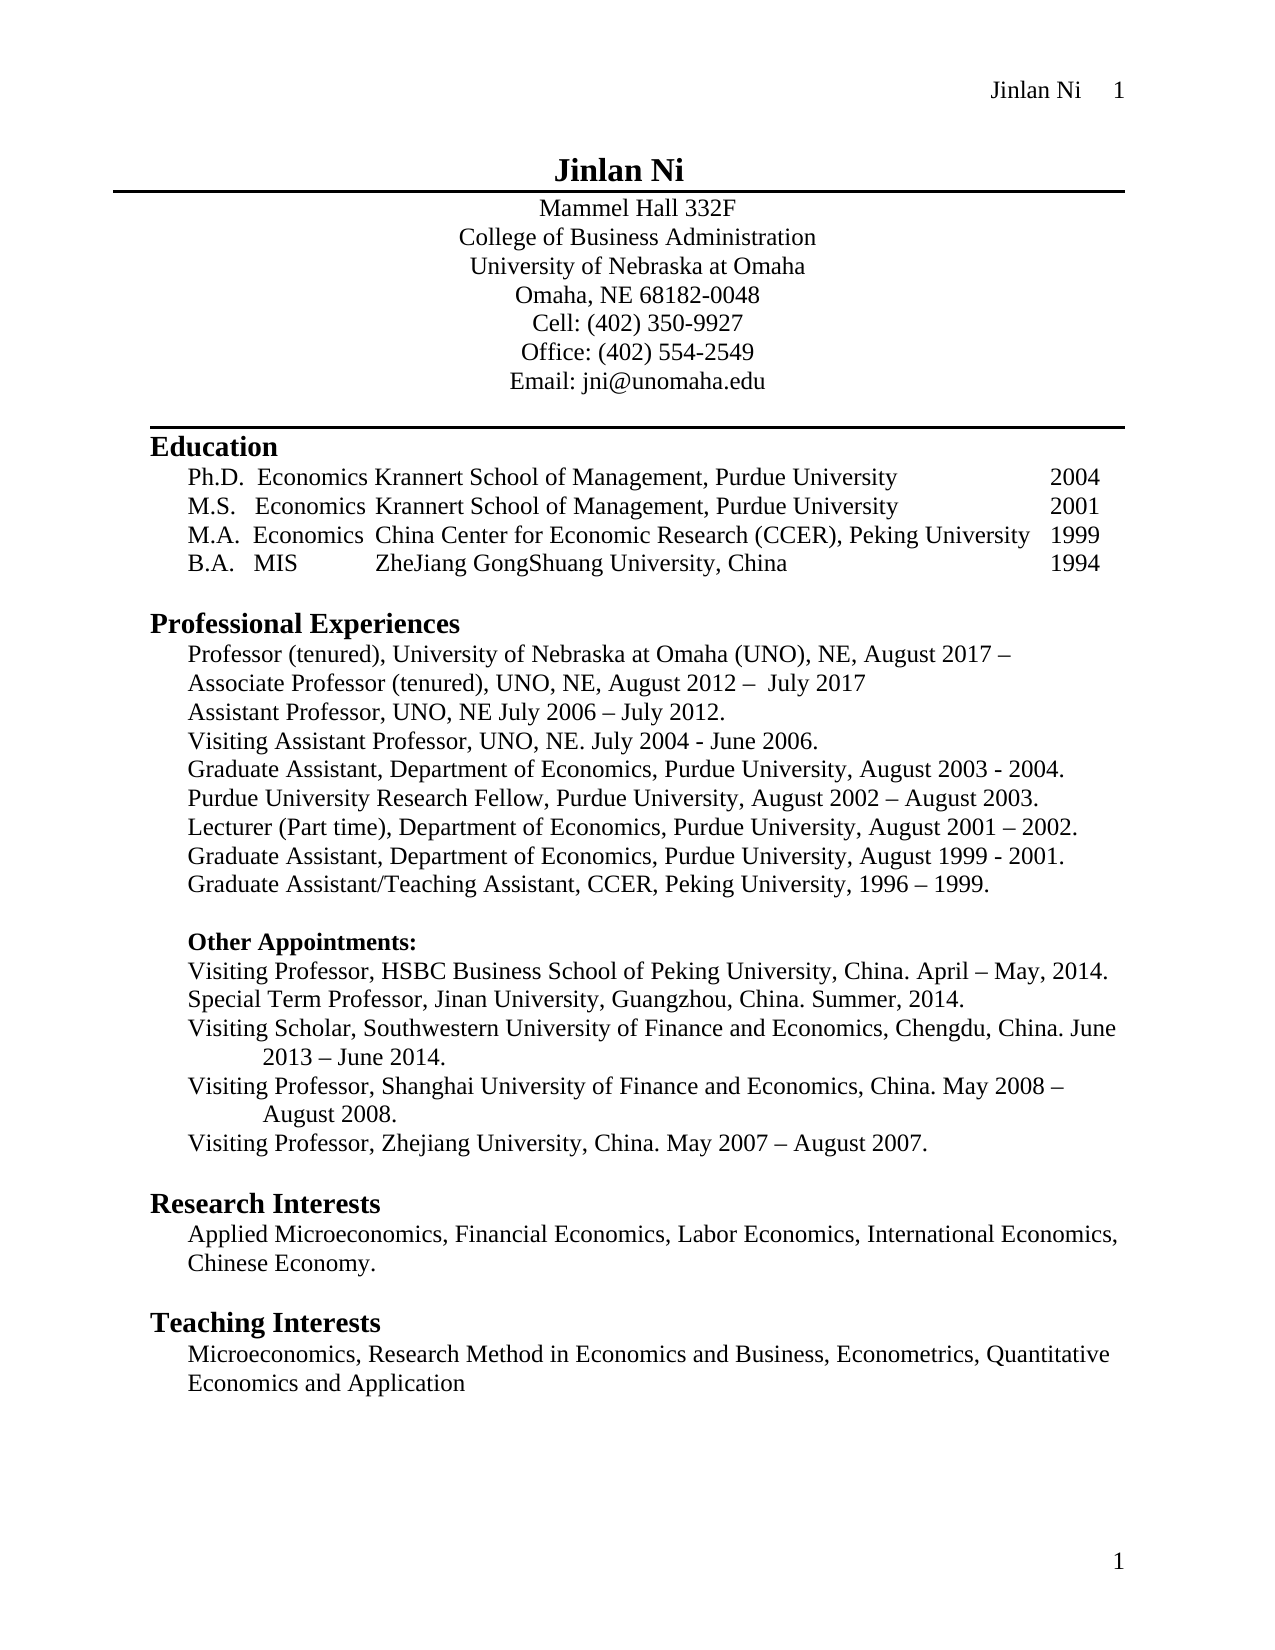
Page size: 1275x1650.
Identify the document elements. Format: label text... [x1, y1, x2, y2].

text Applied Microeconomics, Financial Economics, Labor Economics, International Economics, Chinese Economy. [187, 1219, 1125, 1277]
text Education [150, 429, 1125, 462]
text Special Term Professor, Jinan University, Guangzhou, China. Summer, 2014. [150, 984, 1125, 1013]
text Graduate Assistant, Department of Economics, Purdue University, August 1999 - 2001. [187, 841, 1125, 869]
text Other Appointments: [150, 927, 1125, 956]
text Jinlan Ni [112, 150, 1125, 193]
text College of Business Administration [150, 222, 1125, 251]
text Lecturer (Part time), Department of Economics, Purdue University, August 2001 – 2002. [150, 812, 1125, 841]
text Visiting Professor, Zhejiang University, China. May 2007 – August 2007. [150, 1128, 1125, 1157]
text B.A. MIS ZheJiang GongShuang University, China 1994 [150, 548, 1125, 577]
text Email: jni@unomaha.edu [150, 366, 1125, 395]
text Purdue University Research Fellow, Purdue University, August 2002 – August 2003. [150, 783, 1125, 812]
text Office: (402) 554-2549 [150, 337, 1125, 366]
text Microeconomics, Research Method in Economics and Business, Econometrics, Quantitative Economics and Application [187, 1339, 1125, 1397]
text Graduate Assistant/Teaching Assistant, CCER, Peking University, 1996 – 1999. [150, 869, 1125, 898]
text Mammel Hall 332F [150, 193, 1125, 222]
text Research Interests [150, 1186, 1125, 1219]
text Associate Professor (tenured), UNO, NE, August 2012 – July 2017 [150, 668, 1125, 697]
text Professional Experiences [150, 577, 1125, 639]
text Omaha, NE 68182-0048 [150, 280, 1125, 308]
text Visiting Scholar, Southwestern University of Finance and Economics, Chengdu, China. June 2013 – June 2014. [187, 1013, 1125, 1071]
text M.S. Economics Krannert School of Management, Purdue University 2001 [150, 491, 1125, 520]
text Ph.D. Economics Krannert School of Management, Purdue University 2004 [150, 462, 1125, 491]
text Assistant Professor, UNO, NE July 2006 – July 2012. [150, 697, 1125, 726]
text University of Nebraska at Omaha [150, 251, 1125, 280]
text Visiting Assistant Professor, UNO, NE. July 2004 - June 2006. [150, 726, 1125, 754]
text Teaching Interests [150, 1306, 1125, 1339]
text Graduate Assistant, Department of Economics, Purdue University, August 2003 - 2004. [187, 754, 1125, 783]
text Cell: (402) 350-9927 [150, 308, 1125, 337]
text M.A. Economics China Center for Economic Research (CCER), Peking University 1999 [150, 520, 1125, 548]
text Visiting Professor, Shanghai University of Finance and Economics, China. May 2008 – August 2008. [187, 1071, 1125, 1128]
text Visiting Professor, HSBC Business School of Peking University, China. April – May, 2014. [150, 956, 1125, 984]
text Professor (tenured), University of Nebraska at Omaha (UNO), NE, August 2017 – [150, 639, 1125, 668]
